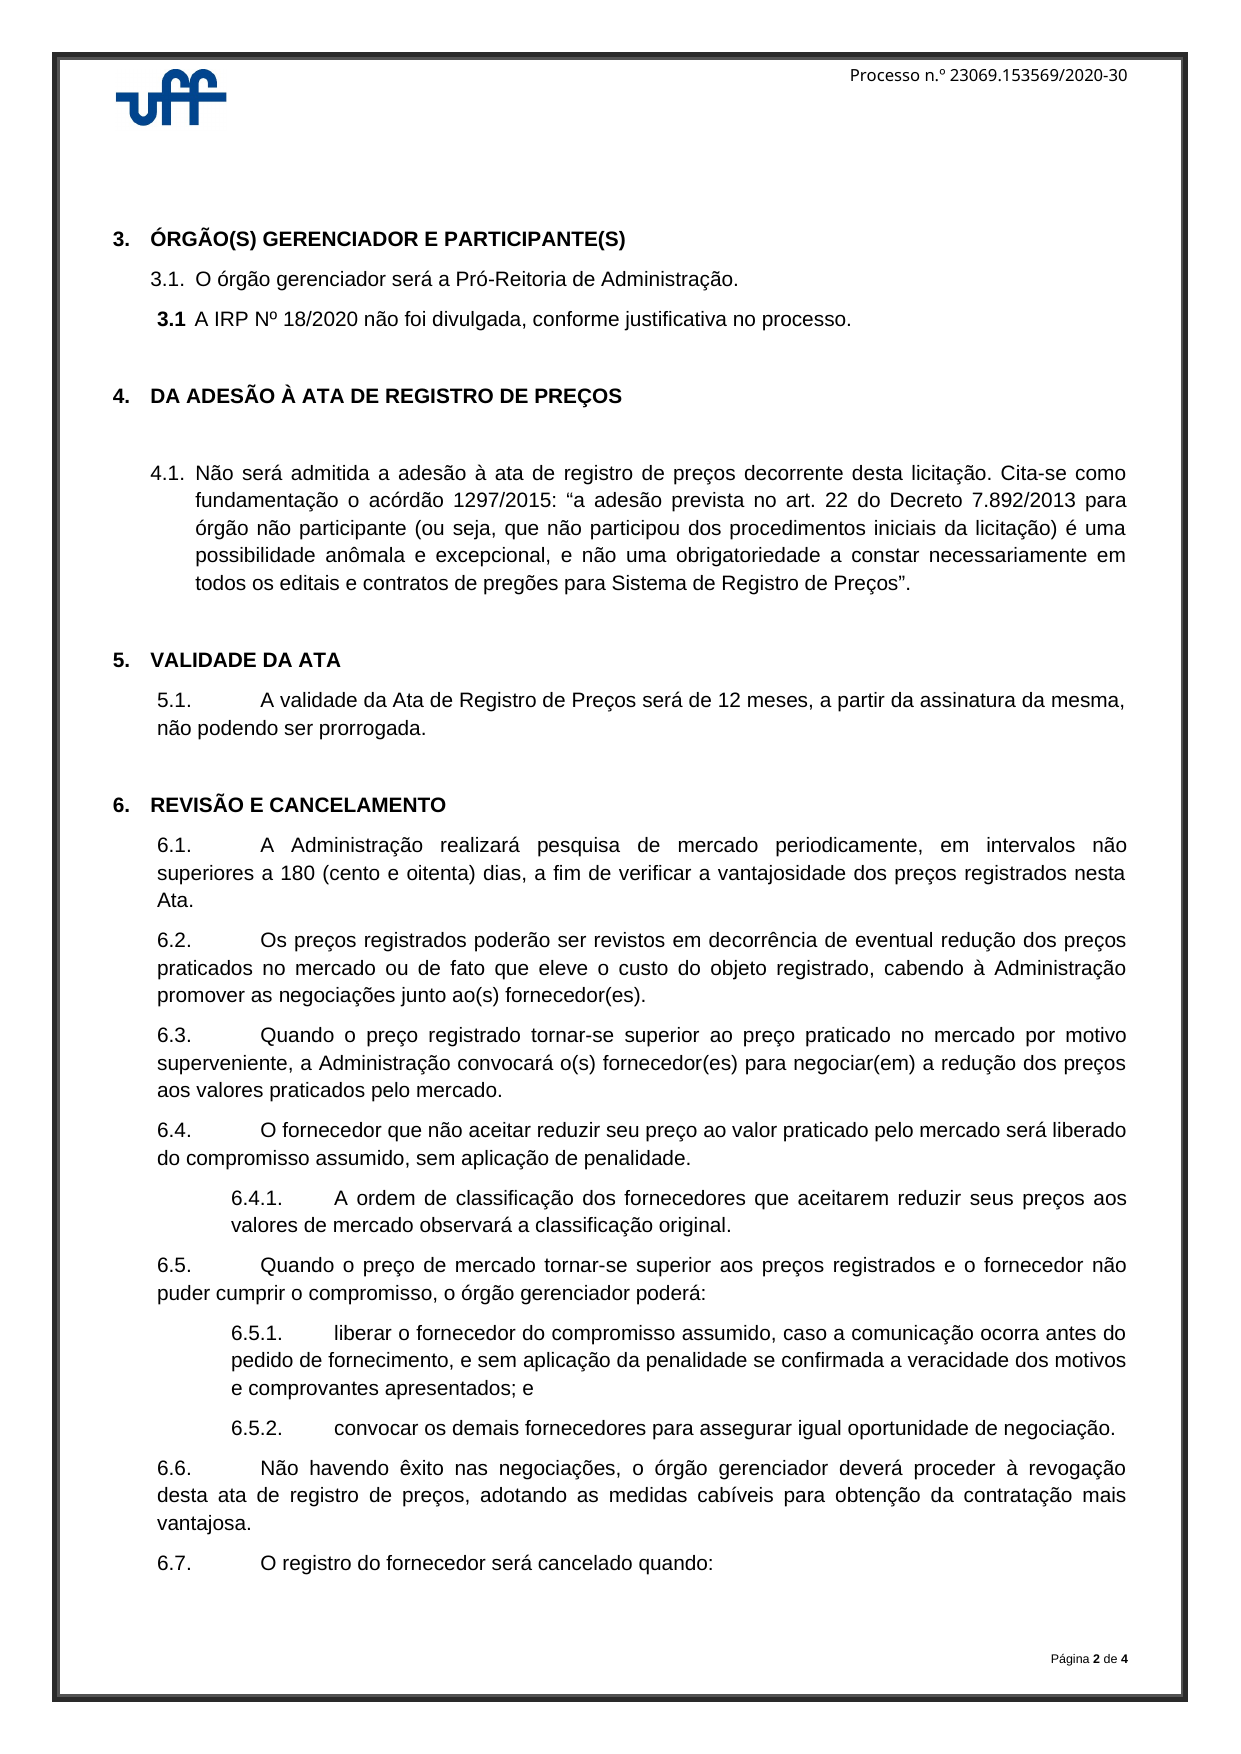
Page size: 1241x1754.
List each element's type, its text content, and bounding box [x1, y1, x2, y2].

list Não havendo êxito nas negociações, o órgão gerenciador deverá proceder à revogação desta ata de registro de preços, adotando as medidas cabíveis para obtenção da contratação mais vantajosa. [157, 1455, 1128, 1534]
list Quando o preço de mercado tornar-se superior aos preços registrados e o fornecedor não puder cumprir o compromisso, o órgão gerenciador poderá: [157, 1253, 1128, 1304]
picture [114, 69, 227, 131]
list Os preços registrados poderão ser revistos em decorrência de eventual redução dos preços praticados no mercado ou de fato que eleve o custo do objeto registrado, cabendo à Administração promover as negociações junto ao(s) fornecedor(es). [157, 928, 1128, 1007]
list O registro do fornecedor será cancelado quando: [157, 1550, 1128, 1574]
list liberar o fornecedor do compromisso assumido, caso a comunicação ocorra antes do pedido de fornecimento, e sem aplicação da penalidade se confirmada a veracidade dos motivos e comprovantes apresentados; e [231, 1320, 1128, 1399]
list A validade da Ata de Registro de Preços será de 12 meses, a partir da assinatura da mesma, não podendo ser prorrogada. [157, 688, 1128, 739]
list O fornecedor que não aceitar reduzir seu preço ao valor praticado pelo mercado será liberado do compromisso assumido, sem aplicação de penalidade. [157, 1118, 1128, 1169]
list A IRP Nº 18/2020 não foi divulgada, conforme justificativa no processo. [157, 306, 1128, 330]
list Não será admitida a adesão à ata de registro de preços decorrente desta licitação. Cita-se como fundamentação o acórdão 1297/2015: “a adesão prevista no art. 22 do Decreto 7.892/2013 para órgão não participante (ou seja, que não participou dos procedimentos iniciais da licitação) é uma possibilidade anômala e excepcional, e não uma obrigatoriedade a constar necessariamente em todos os editais e contratos de pregões para Sistema de Registro de Preços”. [150, 460, 1128, 594]
list Quando o preço registrado tornar-se superior ao preço praticado no mercado por motivo superveniente, a Administração convocará o(s) fornecedor(es) para negociar(em) a redução dos preços aos valores praticados pelo mercado. [157, 1023, 1128, 1102]
list A ordem de classificação dos fornecedores que aceitarem reduzir seus preços aos valores de mercado observará a classificação original. [231, 1185, 1128, 1237]
list A Administração realizará pesquisa de mercado periodicamente, em intervalos não superiores a 180 (cento e oitenta) dias, a fim de verificar a vantajosidade dos preços registrados nesta Ata. [157, 833, 1128, 912]
list DA ADESÃO À ATA DE REGISTRO DE PREÇOS [113, 384, 1128, 408]
list ÓRGÃO(S) GERENCIADOR E PARTICIPANTE(S) [113, 226, 1128, 250]
list REVISÃO E CANCELAMENTO [113, 793, 1128, 817]
list convocar os demais fornecedores para assegurar igual oportunidade de negociação. [231, 1415, 1128, 1439]
list O órgão gerenciador será a Pró-Reitoria de Administração. [150, 266, 1128, 290]
list VALIDADE DA ATA [113, 648, 1128, 672]
